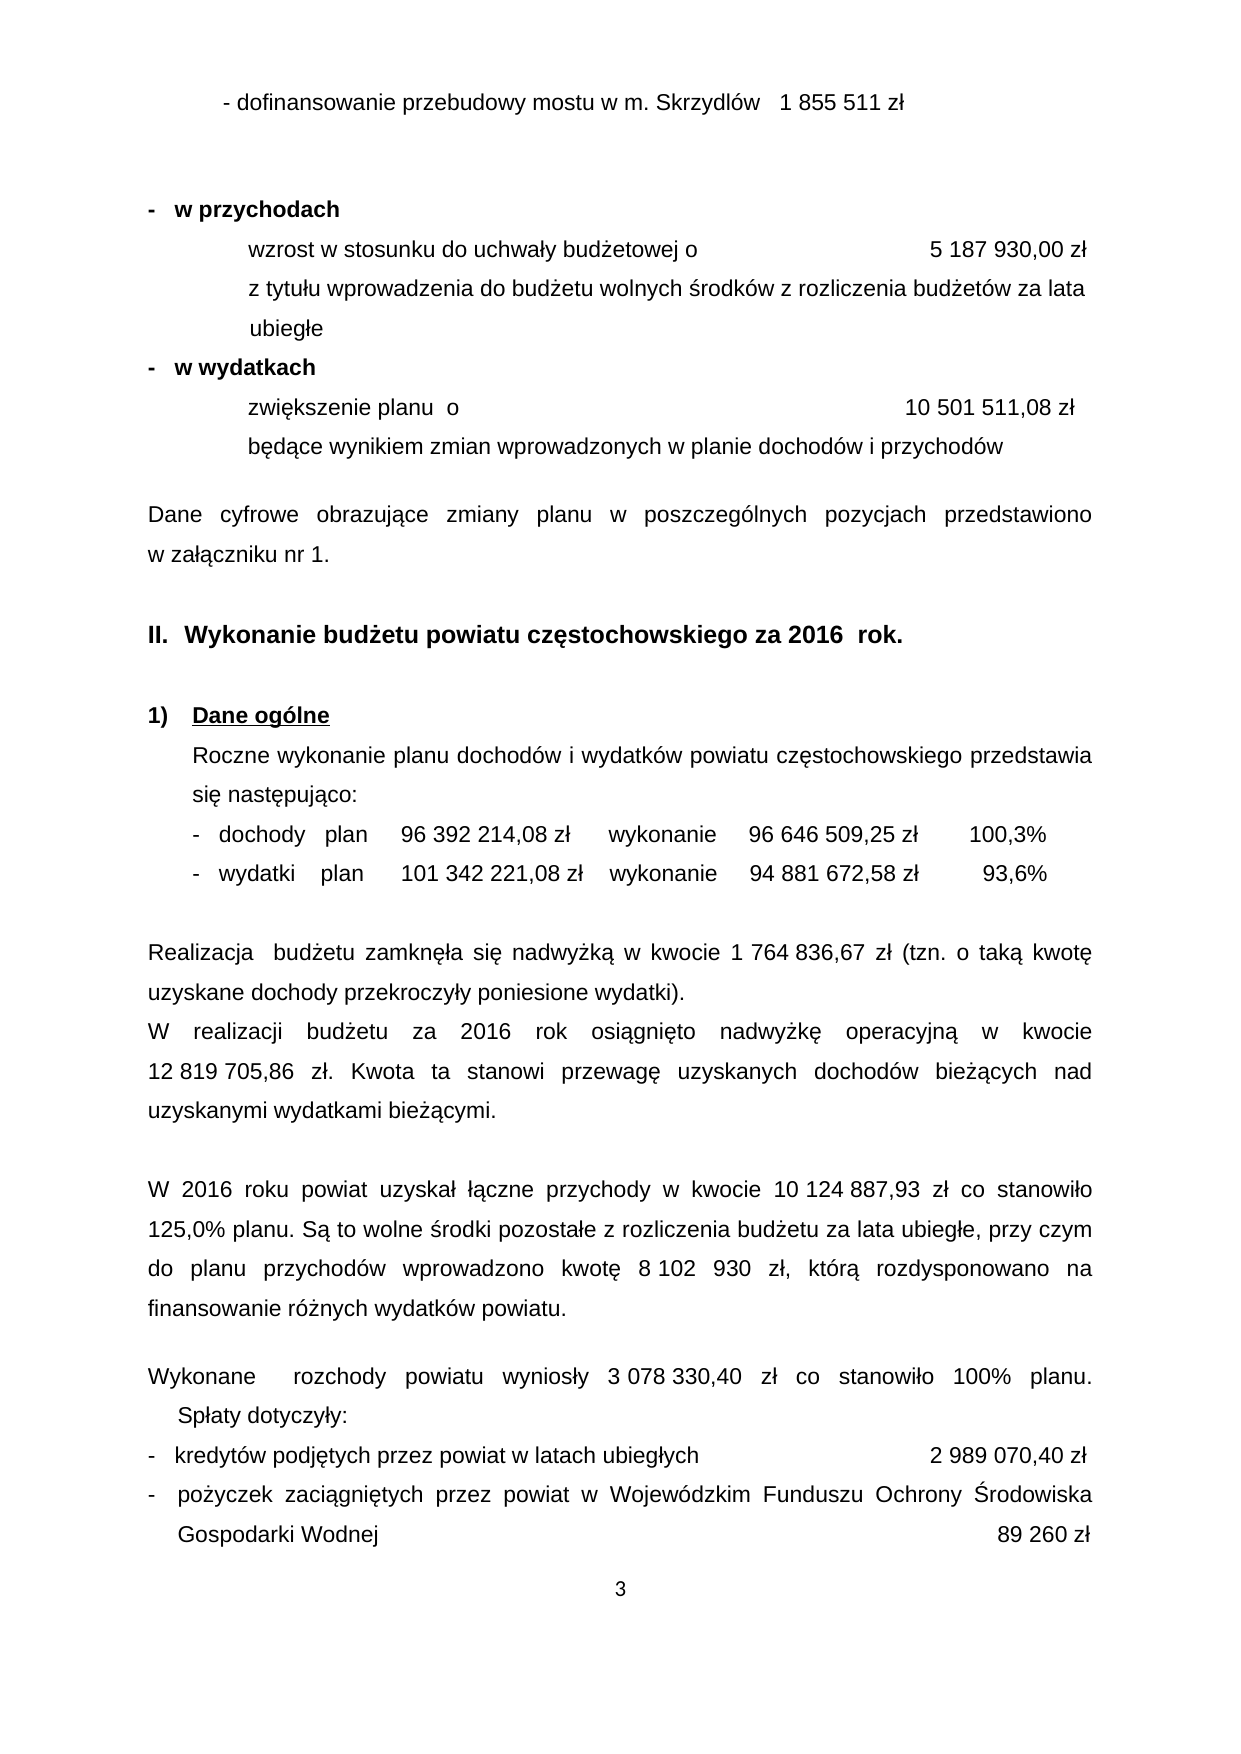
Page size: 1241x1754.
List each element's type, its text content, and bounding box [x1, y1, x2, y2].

text - kredytów podjętych przez powiat w latach ubiegłych 2 989 070,40 zł [148, 1442, 1093, 1468]
text zwiększenie planu o 10 501 511,08 zł [248, 394, 1093, 420]
list - wydatki plan 101 342 221,08 zł wykonanie 94 881 672,58 zł 93,6% [192, 860, 1093, 887]
list wzrost w stosunku do uchwały budżetowej o 5 187 930,00 zł [223, 236, 1093, 262]
list - w przychodach [148, 196, 1093, 223]
list - dofinansowanie przebudowy mostu w m. Skrzydlów 1 855 511 zł [223, 89, 1093, 115]
text będące wynikiem zmian wprowadzonych w planie dochodów i przychodów [248, 433, 1093, 459]
text - w wydatkach [148, 354, 1093, 381]
list - dochody plan 96 392 214,08 zł wykonanie 96 646 509,25 zł 100,3% [192, 821, 1093, 847]
text W realizacji budżetu za 2016 rok osiągnięto nadwyżkę operacyjną w kwocie 12 819 705,86 zł. Kwota ta stanowi przewagę uzyskanych dochodów bieżących nad uzyskanymi wydatkami bieżącymi. [148, 1018, 1093, 1124]
text Roczne wykonanie planu dochodów i wydatków powiatu częstochowskiego przedstawia się następująco: [192, 742, 1093, 808]
list Dane ogólne [148, 702, 1093, 729]
list z tytułu wprowadzenia do budżetu wolnych środków z rozliczenia budżetów za lata [223, 275, 1093, 302]
text W 2016 roku powiat uzyskał łączne przychody w kwocie 10 124 887,93 zł co stanowiło 125,0% planu. Są to wolne środki pozostałe z rozliczenia budżetu za lata ubiegłe, przy czym do planu przychodów wprowadzono kwotę 8 102 930 zł, którą rozdysponowano na finansowanie różnych wydatków powiatu. [148, 1176, 1093, 1321]
text Wykonane rozchody powiatu wyniosły 3 078 330,40 zł co stanowiło 100% planu. Spłaty dotyczyły: [148, 1363, 1093, 1429]
text Realizacja budżetu zamknęła się nadwyżką w kwocie 1 764 836,67 zł (tzn. o taką kwotę uzyskane dochody przekroczyły poniesione wydatki). [148, 939, 1093, 1005]
text Dane cyfrowe obrazujące zmiany planu w poszczególnych pozycjach przedstawiono w załączniku nr 1. [148, 501, 1093, 567]
text - pożyczek zaciągniętych przez powiat w Wojewódzkim Funduszu Ochrony Środowiska Gospodarki Wodnej 89 260 zł [148, 1481, 1093, 1547]
text ubiegłe [148, 315, 1093, 341]
list Wykonanie budżetu powiatu częstochowskiego za 2016 rok. [148, 620, 1093, 649]
